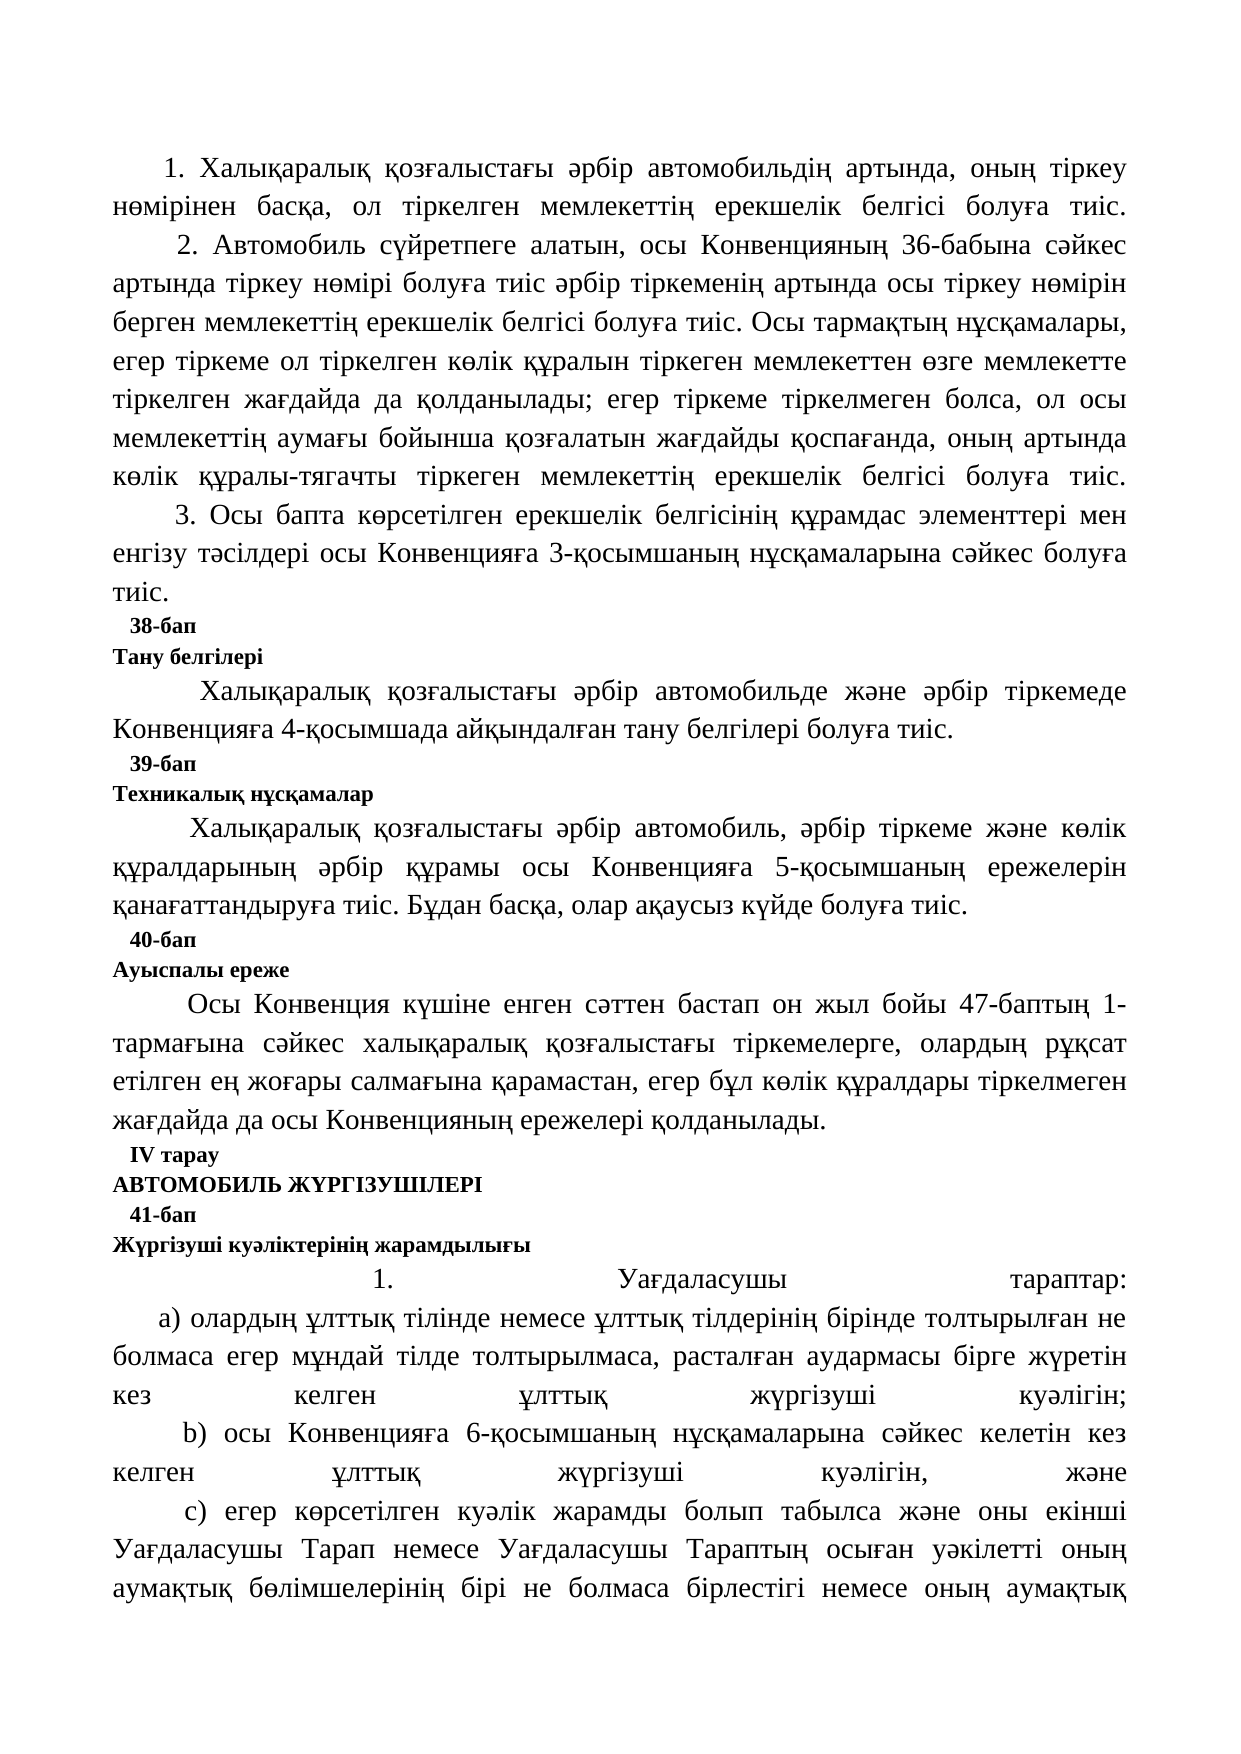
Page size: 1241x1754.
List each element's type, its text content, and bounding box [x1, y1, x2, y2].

text 40-бап Ауыспалы ереже [112, 926, 1128, 983]
text 41-бап Жүргізуші куәліктерінің жарамдылығы [112, 1201, 1128, 1258]
text Осы Конвенция күшіне енген сәттен бастап он жыл бойы 47-баптың 1-тармағына сәйкес халықаралық қозғалыстағы тіркемелерге, олардың рұқсат етілген ең жоғары салмағына қарамастан, егер бұл көлік құралдары тіркелмеген жағдайда да осы Конвенцияның ережелері қолданылады. [112, 986, 1128, 1136]
text 38-бап Тану белгілері [112, 612, 1128, 669]
text 39-бап Техникалық нұсқамалар [112, 750, 1128, 807]
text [112, 1261, 1128, 1603]
text Халықаралық қозғалыстағы әрбір автомобильде және әрбір тіркемеде Конвенцияға 4-қосымшада айқындалған тану белгілері болуға тиіс. [112, 673, 1128, 745]
text 1. Халықаралық қозғалыстағы әрбір автомобильдің артында, оның тіркеу нөмірінен басқа, ол тіркелген мемлекеттің ерекшелік белгісі болуға тиіс. 2. Автомобиль сүйретпеге алатын, осы Конвенцияның 36-бабына сәйкес артында тіркеу нөмірі болуға тиіс әрбір тіркеменің артында осы тіркеу нөмірін берген мемлекеттің ерекшелік белгісі болуға тиіс. Осы тармақтың нұсқамалары, егер тіркеме ол тіркелген көлік құралын тіркеген мемлекеттен өзге мемлекетте тіркелген жағдайда да қолданылады; егер тіркеме тіркелмеген болса, ол осы мемлекеттің аумағы бойынша қозғалатын жағдайды қоспағанда, оның артында көлік құралы-тягачты тіркеген мемлекеттің ерекшелік белгісі болуға тиіс. 3. Осы бапта көрсетілген ерекшелік белгісінің құрамдас элементтері мен енгізу тәсілдері осы Конвенцияға 3-қосымшаның нұсқамаларына сәйкес болуға тиіс. [112, 150, 1128, 607]
text IV тарау АВТОМОБИЛЬ ЖҮРГІЗУШІЛЕРІ [112, 1141, 1128, 1197]
text Халықаралық қозғалыстағы әрбір автомобиль, әрбір тіркеме және көлік құралдарының әрбір құрамы осы Конвенцияға 5-қосымшаның ережелерін қанағаттандыруға тиіс. Бұдан басқа, олар ақаусыз күйде болуға тиіс. [112, 810, 1128, 921]
